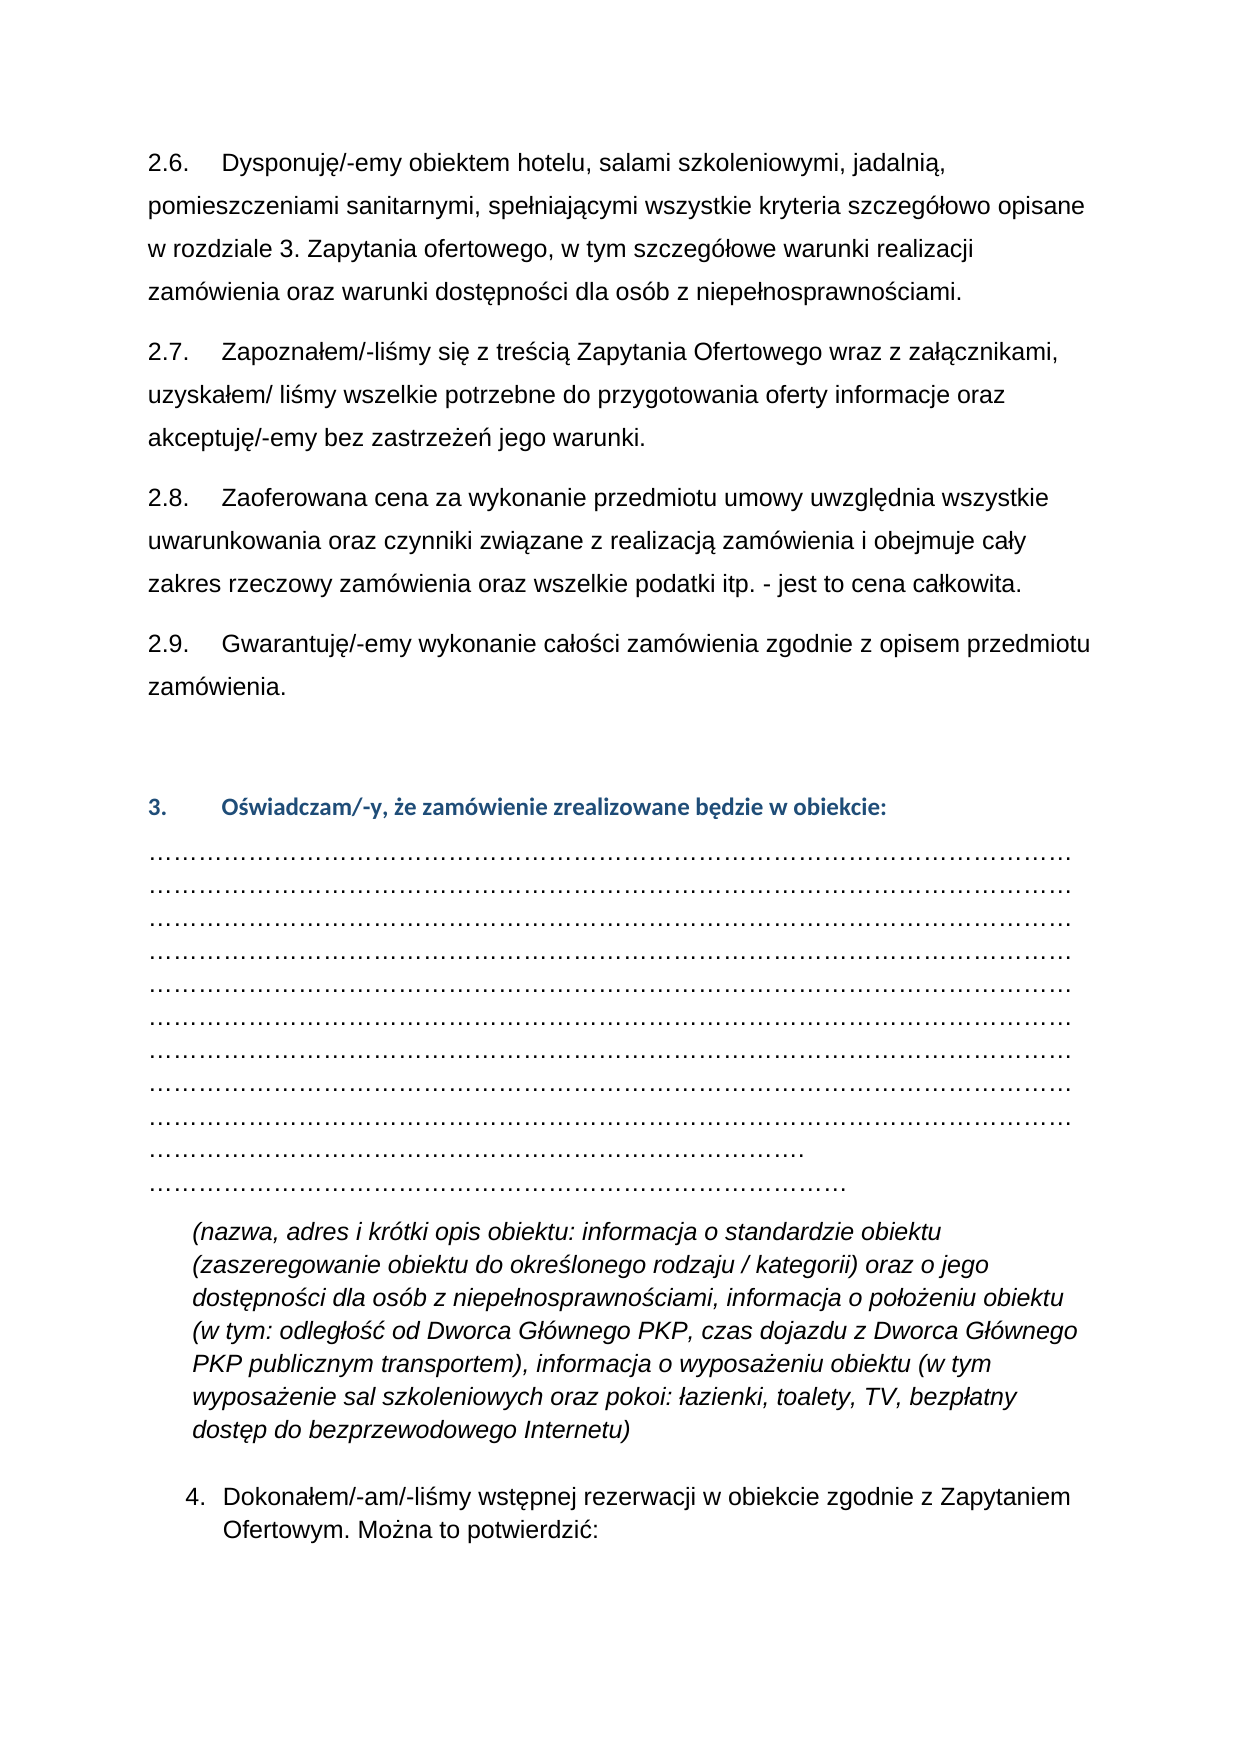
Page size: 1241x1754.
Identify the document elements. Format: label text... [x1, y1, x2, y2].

text 2.9. Gwarantuję/-emy wykonanie całości zamówienia zgodnie z opisem przedmiotu zamówienia. [148, 629, 1093, 701]
text 2.7. Zapoznałem/-liśmy się z treścią Zapytania Ofertowego wraz z załącznikami, uzyskałem/ liśmy wszelkie potrzebne do przygotowania oferty informacje oraz akceptuję/-emy bez zastrzeżeń jego warunki. [148, 337, 1093, 452]
text 2.8. Zaoferowana cena za wykonanie przedmiotu umowy uwzględnia wszystkie uwarunkowania oraz czynniki związane z realizacją zamówienia i obejmuje cały zakres rzeczowy zamówienia oraz wszelkie podatki itp. - jest to cena całkowita. [148, 483, 1093, 598]
text 2.6. Dysponuję/-emy obiektem hotelu, salami szkoleniowymi, jadalnią, pomieszczeniami sanitarnymi, spełniającymi wszystkie kryteria szczegółowo opisane w rozdziale 3. Zapytania ofertowego, w tym szczegółowe warunki realizacji zamówienia oraz warunki dostępności dla osób z niepełnosprawnościami. [148, 148, 1093, 306]
list Dokonałem/-am/-liśmy wstępnej rezerwacji w obiekcie zgodnie z Zapytaniem Ofertowym. Można to potwierdzić: [185, 1482, 1093, 1544]
text (nazwa, adres i krótki opis obiektu: informacja o standardzie obiektu (zaszeregowanie obiektu do określonego rodzaju / kategorii) oraz o jego dostępności dla osób z niepełnosprawnościami, informacja o położeniu obiektu (w tym: odległość od Dworca Głównego PKP, czas dojazdu z Dworca Głównego PKP publicznym transportem), informacja o wyposażeniu obiektu (w tym wyposażenie sal szkoleniowych oraz pokoi: łazienki, toalety, TV, bezpłatny dostęp do bezprzewodowego Internetu) [192, 1217, 1093, 1444]
text …………………………………………………………………………………………………………………………………………………………………………………………………………………………………………………………………………………………………………………………………………………………………………………………………………………………………………………………………………………………………………………………………………………………………………………………………………………………………………………………………………………………………………………………………………………………………………………………………………………………………………………………………………………………………………………………………………………………………………………………….………………………………………………………………………… [148, 837, 1093, 1196]
subtitle 3. Oświadczam/-y, że zamówienie zrealizowane będzie w obiekcie: [148, 792, 1093, 822]
